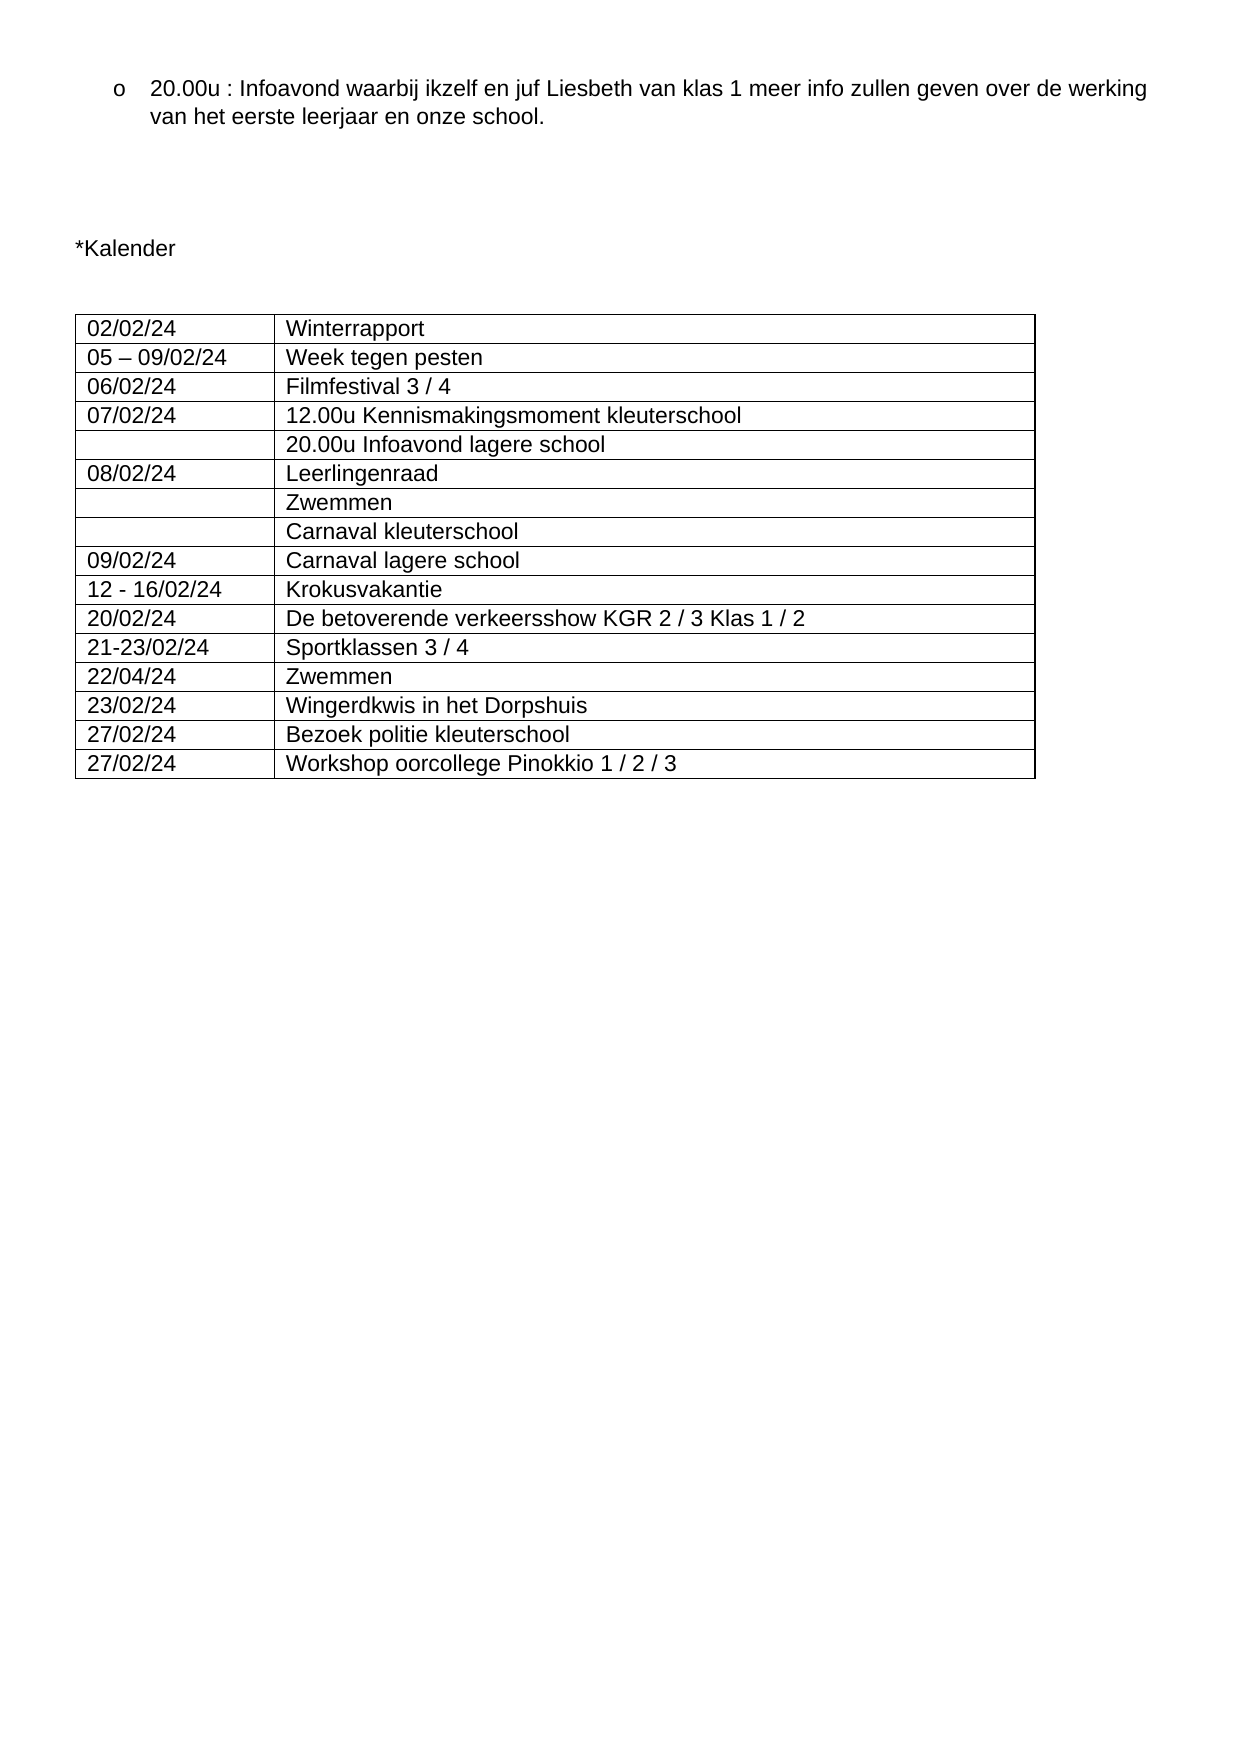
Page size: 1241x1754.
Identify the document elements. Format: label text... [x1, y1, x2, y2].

table_cell 20/02/24 [76, 605, 274, 633]
text *Kalender [75, 235, 1165, 261]
table_cell Wingerdkwis in het Dorpshuis [275, 692, 1034, 719]
table_cell 09/02/24 [76, 547, 274, 575]
table_cell Week tegen pesten [275, 344, 1034, 372]
table_cell Leerlingenraad [275, 460, 1034, 488]
table_cell Sportklassen 3 / 4 [275, 634, 1034, 662]
table_cell 07/02/24 [76, 402, 274, 430]
table_cell 12.00u Kennismakingsmoment kleuterschool [275, 402, 1034, 430]
table_cell Krokusvakantie [275, 576, 1034, 604]
table_cell [76, 489, 274, 517]
table_cell Zwemmen [275, 663, 1034, 691]
table_cell 21-23/02/24 [76, 634, 274, 662]
table_cell [76, 518, 274, 546]
table_cell 23/02/24 [76, 692, 274, 719]
table_cell Filmfestival 3 / 4 [275, 373, 1034, 401]
table_header 02/02/24 [76, 315, 274, 343]
table_cell Workshop oorcollege Pinokkio 1 / 2 / 3 [275, 750, 1034, 777]
table_cell 20.00u Infoavond lagere school [275, 431, 1034, 459]
table_cell Bezoek politie kleuterschool [275, 721, 1034, 748]
table_cell 12 - 16/02/24 [76, 576, 274, 604]
table_cell [76, 431, 274, 459]
table_cell 22/04/24 [76, 663, 274, 691]
table_cell 08/02/24 [76, 460, 274, 488]
table_cell Zwemmen [275, 489, 1034, 517]
table_cell 05 – 09/02/24 [76, 344, 274, 372]
table_header Winterrapport [275, 315, 1034, 343]
table_cell 27/02/24 [76, 721, 274, 748]
table_cell 06/02/24 [76, 373, 274, 401]
table_cell 27/02/24 [76, 750, 274, 777]
table_cell Carnaval lagere school [275, 547, 1034, 575]
table_cell Carnaval kleuterschool [275, 518, 1034, 546]
table_cell De betoverende verkeersshow KGR 2 / 3 Klas 1 / 2 [275, 605, 1034, 633]
list 20.00u : Infoavond waarbij ikzelf en juf Liesbeth van klas 1 meer info zullen geven over de werking van het eerste leerjaar en onze school. [112, 75, 1165, 130]
